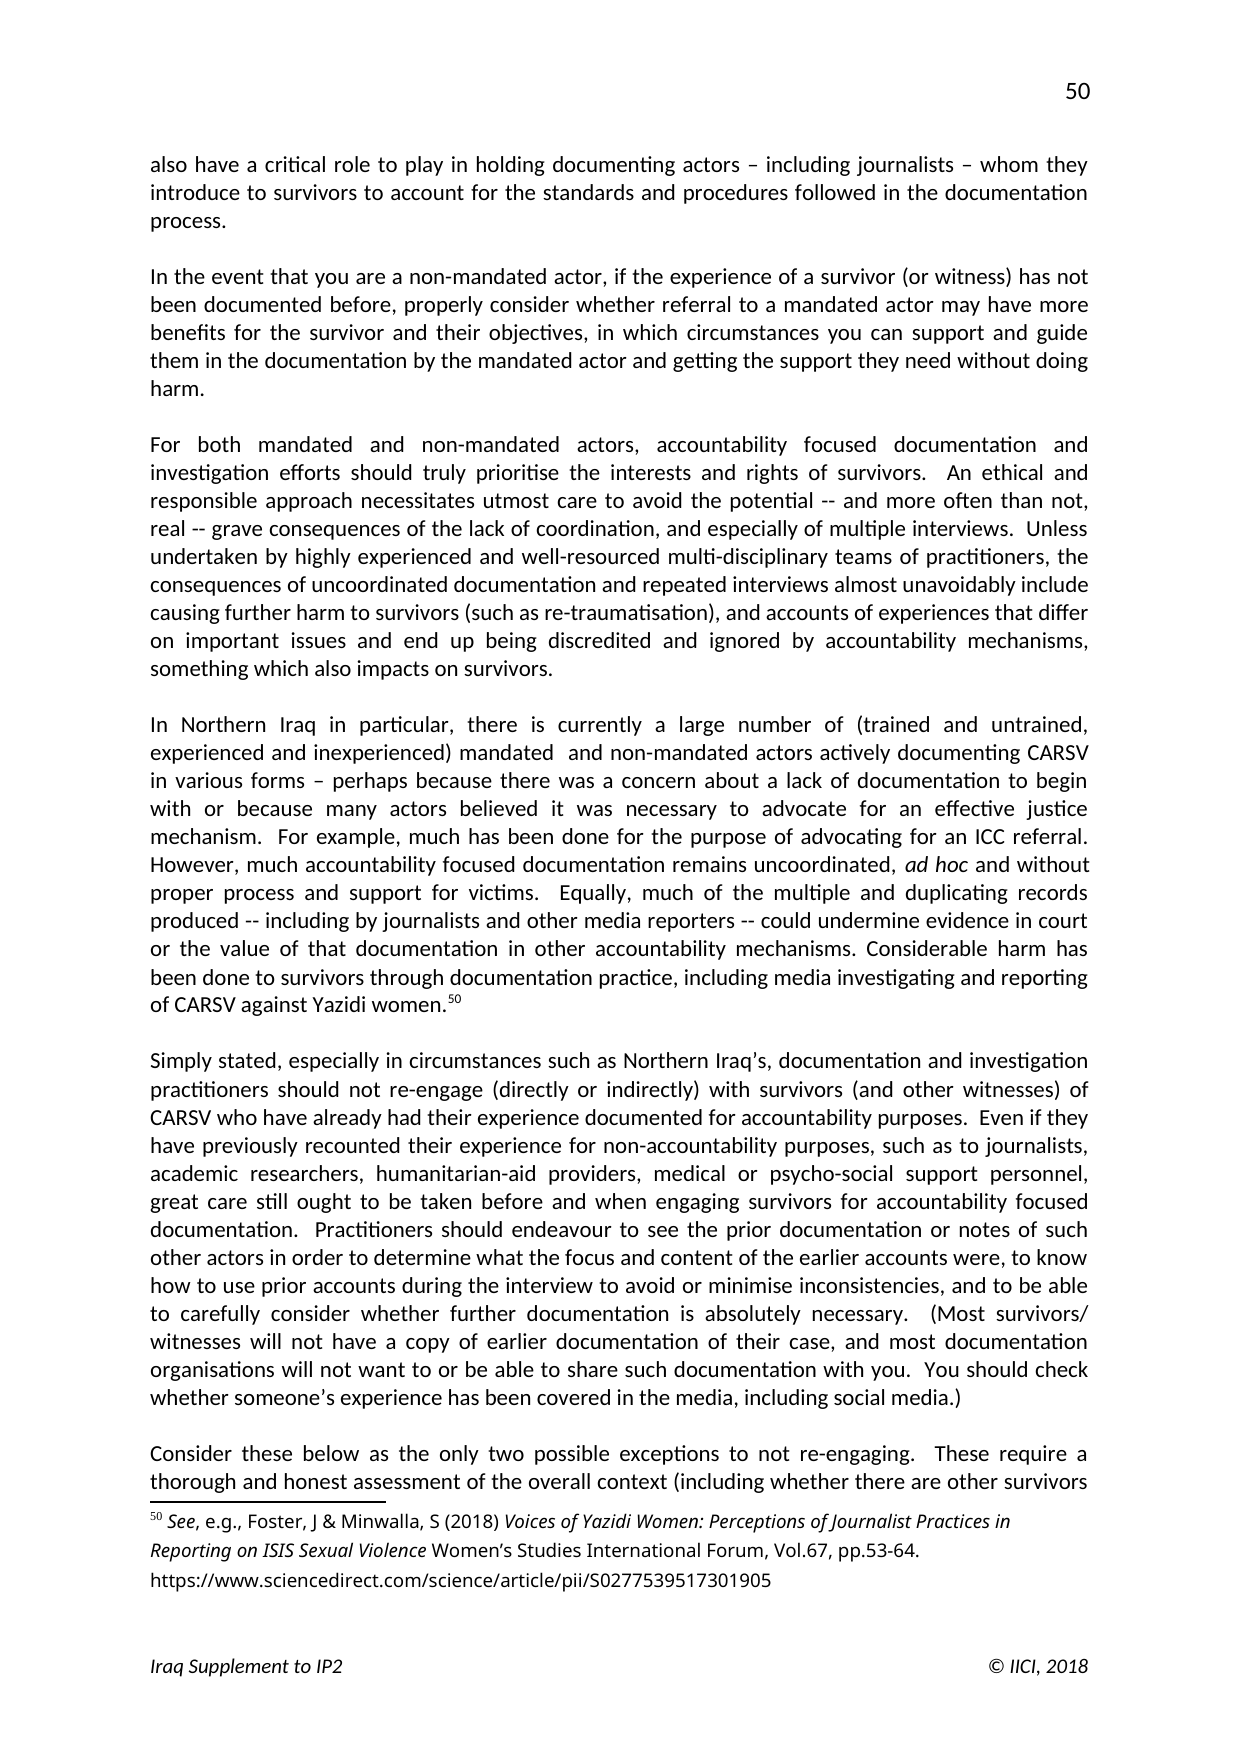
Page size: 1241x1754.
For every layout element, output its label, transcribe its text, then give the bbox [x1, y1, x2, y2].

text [150, 150, 1090, 234]
text Simply stated, especially in circumstances such as Northern Iraq’s, documentation and investigation practitioners should not re-engage (directly or indirectly) with survivors (and other witnesses) of CARSV who have already had their experience documented for accountability purposes. Even if they have previously recounted their experience for non-accountability purposes, such as to journalists, academic researchers, humanitarian-aid providers, medical or psycho-social support personnel, great care still ought to be taken before and when engaging survivors for accountability focused documentation. Practitioners should endeavour to see the prior documentation or notes of such other actors in order to determine what the focus and content of the earlier accounts were, to know how to use prior accounts during the interview to avoid or minimise inconsistencies, and to be able to carefully consider whether further documentation is absolutely necessary. (Most survivors/ witnesses will not have a copy of earlier documentation of their case, and most documentation organisations will not want to or be able to share such documentation with you. You should check whether someone’s experience has been covered in the media, including social media.) [150, 1047, 1090, 1411]
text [150, 1439, 1090, 1495]
text In the event that you are a non-mandated actor, if the experience of a survivor (or witness) has not been documented before, properly consider whether referral to a mandated actor may have more benefits for the survivor and their objectives, in which circumstances you can support and guide them in the documentation by the mandated actor and getting the support they need without doing harm. [150, 262, 1090, 402]
text For both mandated and non-mandated actors, accountability focused documentation and investigation efforts should truly prioritise the interests and rights of survivors. An ethical and responsible approach necessitates utmost care to avoid the potential -- and more often than not, real -- grave consequences of the lack of coordination, and especially of multiple interviews. Unless undertaken by highly experienced and well-resourced multi-disciplinary teams of practitioners, the consequences of uncoordinated documentation and repeated interviews almost unavoidably include causing further harm to survivors (such as re-traumatisation), and accounts of experiences that differ on important issues and end up being discredited and ignored by accountability mechanisms, something which also impacts on survivors. [150, 430, 1090, 682]
text In Northern Iraq in particular, there is currently a large number of (trained and untrained, experienced and inexperienced) mandated and non-mandated actors actively documenting CARSV in various forms – perhaps because there was a concern about a lack of documentation to begin with or because many actors believed it was necessary to advocate for an effective justice mechanism. For example, much has been done for the purpose of advocating for an ICC referral. However, much accountability focused documentation remains uncoordinated, ad hoc and without proper process and support for victims. Equally, much of the multiple and duplicating records produced -- including by journalists and other media reporters -- could undermine evidence in court or the value of that documentation in other accountability mechanisms. Considerable harm has been done to survivors through documentation practice, including media investigating and reporting of CARSV against Yazidi women. [150, 710, 1090, 1019]
